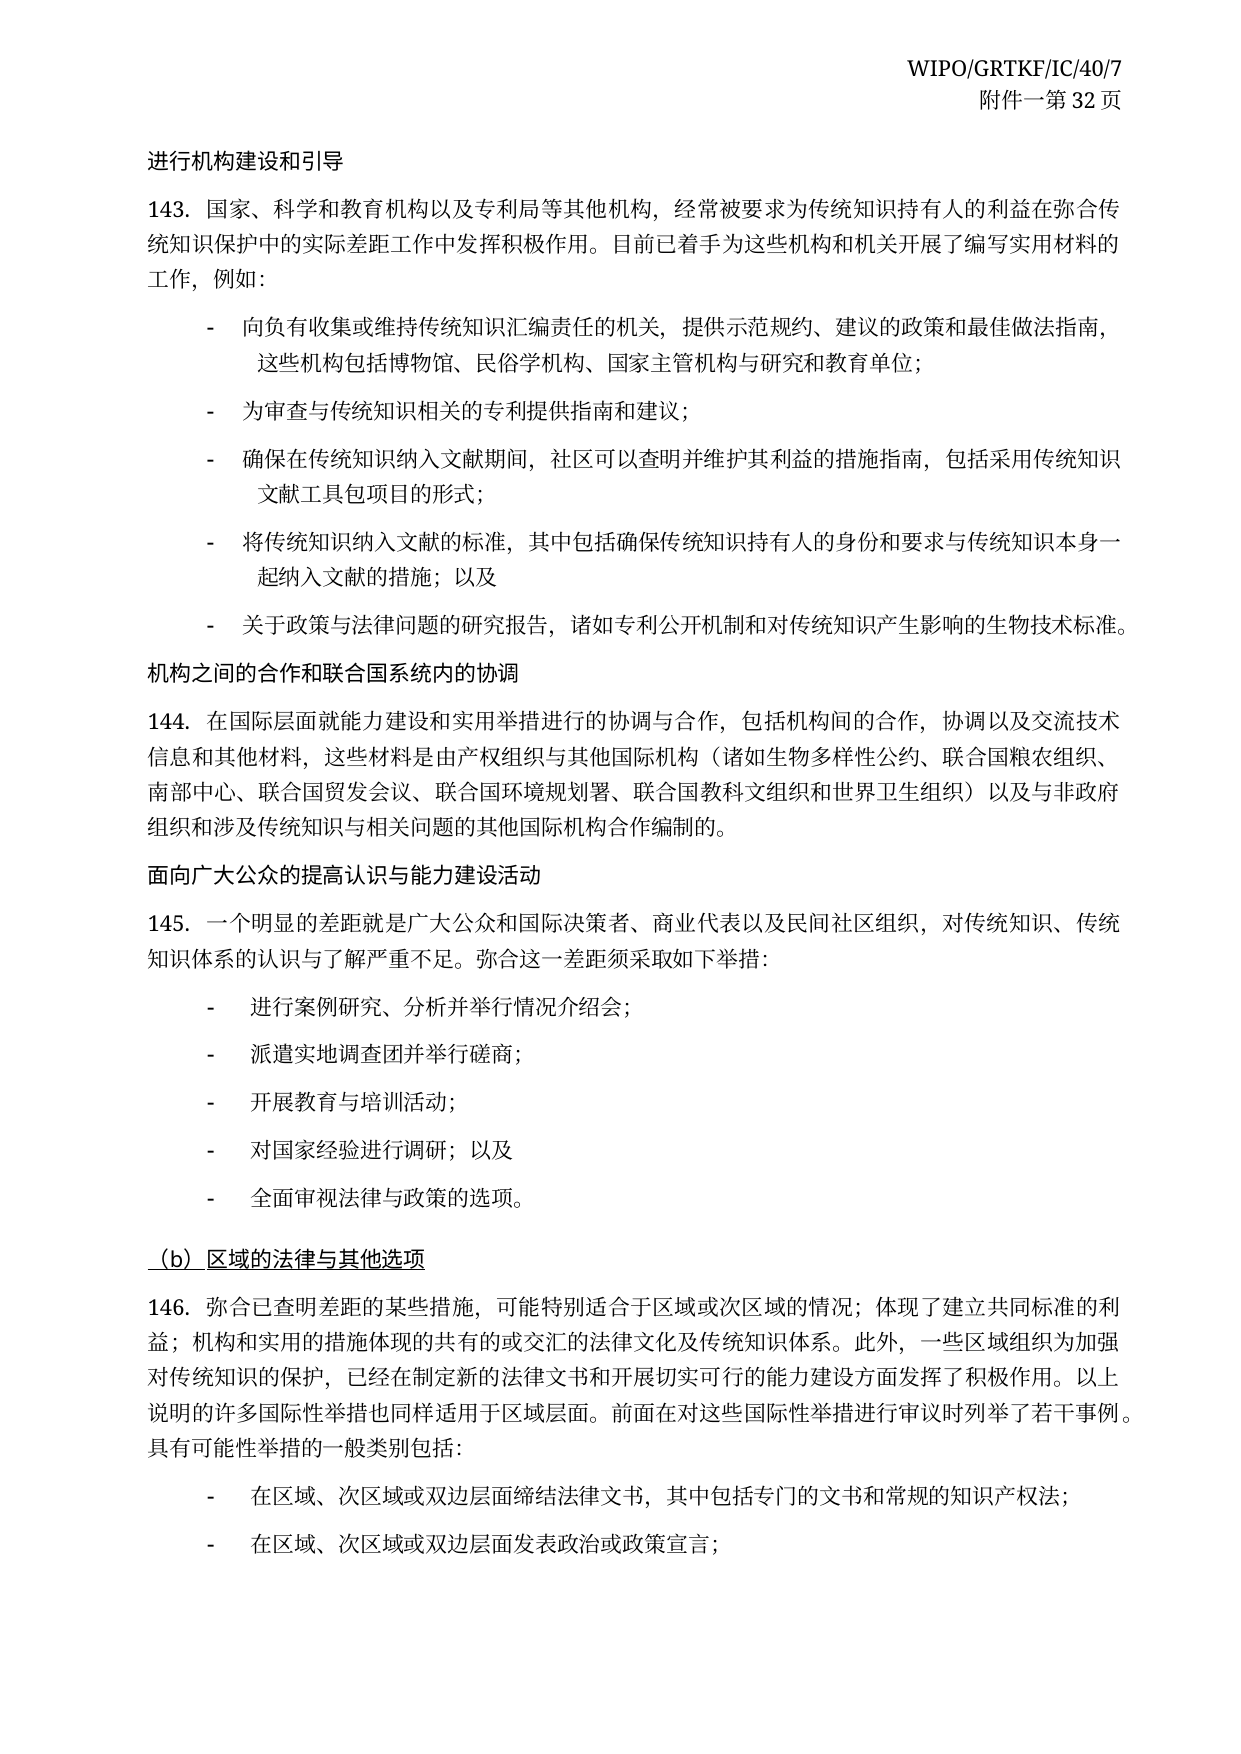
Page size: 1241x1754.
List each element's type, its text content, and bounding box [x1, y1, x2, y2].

subtitle 进行机构建设和引导 [148, 140, 1122, 175]
list 关于政策与法律问题的研究报告，诸如专利公开机制和对传统知识产生影响的生物技术标准。 [207, 604, 1122, 640]
list 全面审视法律与政策的选项。 [207, 1177, 1122, 1213]
list 一个明显的差距就是广大公众和国际决策者、商业代表以及民间社区组织，对传统知识、传统知识体系的认识与了解严重不足。弥合这一差距须采取如下举措： [148, 902, 1122, 973]
subtitle 机构之间的合作和联合国系统内的协调 [148, 652, 1122, 688]
list 对国家经验进行调研；以及 [207, 1129, 1122, 1165]
list 在区域、次区域或双边层面缔结法律文书，其中包括专门的文书和常规的知识产权法； [207, 1475, 1122, 1511]
list 进行案例研究、分析并举行情况介绍会； [207, 986, 1122, 1021]
list 为审查与传统知识相关的专利提供指南和建议； [207, 390, 1122, 425]
list 确保在传统知识纳入文献期间，社区可以查明并维护其利益的措施指南，包括采用传统知识文献工具包项目的形式； [207, 438, 1122, 509]
list 向负有收集或维持传统知识汇编责任的机关，提供示范规约、建议的政策和最佳做法指南，这些机构包括博物馆、民俗学机构、国家主管机构与研究和教育单位； [207, 307, 1122, 377]
subtitle 面向广大公众的提高认识与能力建设活动 [148, 854, 1122, 890]
list 派遣实地调查团并举行磋商； [207, 1034, 1122, 1069]
list 在区域、次区域或双边层面发表政治或政策宣言； [207, 1523, 1122, 1559]
list 国家、科学和教育机构以及专利局等其他机构，经常被要求为传统知识持有人的利益在弥合传统知识保护中的实际差距工作中发挥积极作用。目前已着手为这些机构和机关开展了编写实用材料的工作，例如： [148, 188, 1122, 294]
list 开展教育与培训活动； [207, 1082, 1122, 1117]
list 将传统知识纳入文献的标准，其中包括确保传统知识持有人的身份和要求与传统知识本身一起纳入文献的措施；以及 [207, 521, 1122, 592]
list 弥合已查明差距的某些措施，可能特别适合于区域或次区域的情况；体现了建立共同标准的利益；机构和实用的措施体现的共有的或交汇的法律文化及传统知识体系。此外，一些区域组织为加强对传统知识的保护，已经在制定新的法律文书和开展切实可行的能力建设方面发挥了积极作用。以上说明的许多国际性举措也同样适用于区域层面。前面在对这些国际性举措进行审议时列举了若干事例。具有可能性举措的一般类别包括： [148, 1286, 1122, 1463]
list 在国际层面就能力建设和实用举措进行的协调与合作，包括机构间的合作，协调以及交流技术信息和其他材料，这些材料是由产权组织与其他国际机构（诸如生物多样性公约、联合国粮农组织、南部中心、联合国贸发会议、联合国环境规划署、联合国教科文组织和世界卫生组织）以及与非政府组织和涉及传统知识与相关问题的其他国际机构合作编制的。 [148, 700, 1122, 842]
subtitle （b） 区域的法律与其他选项 [148, 1238, 1122, 1273]
